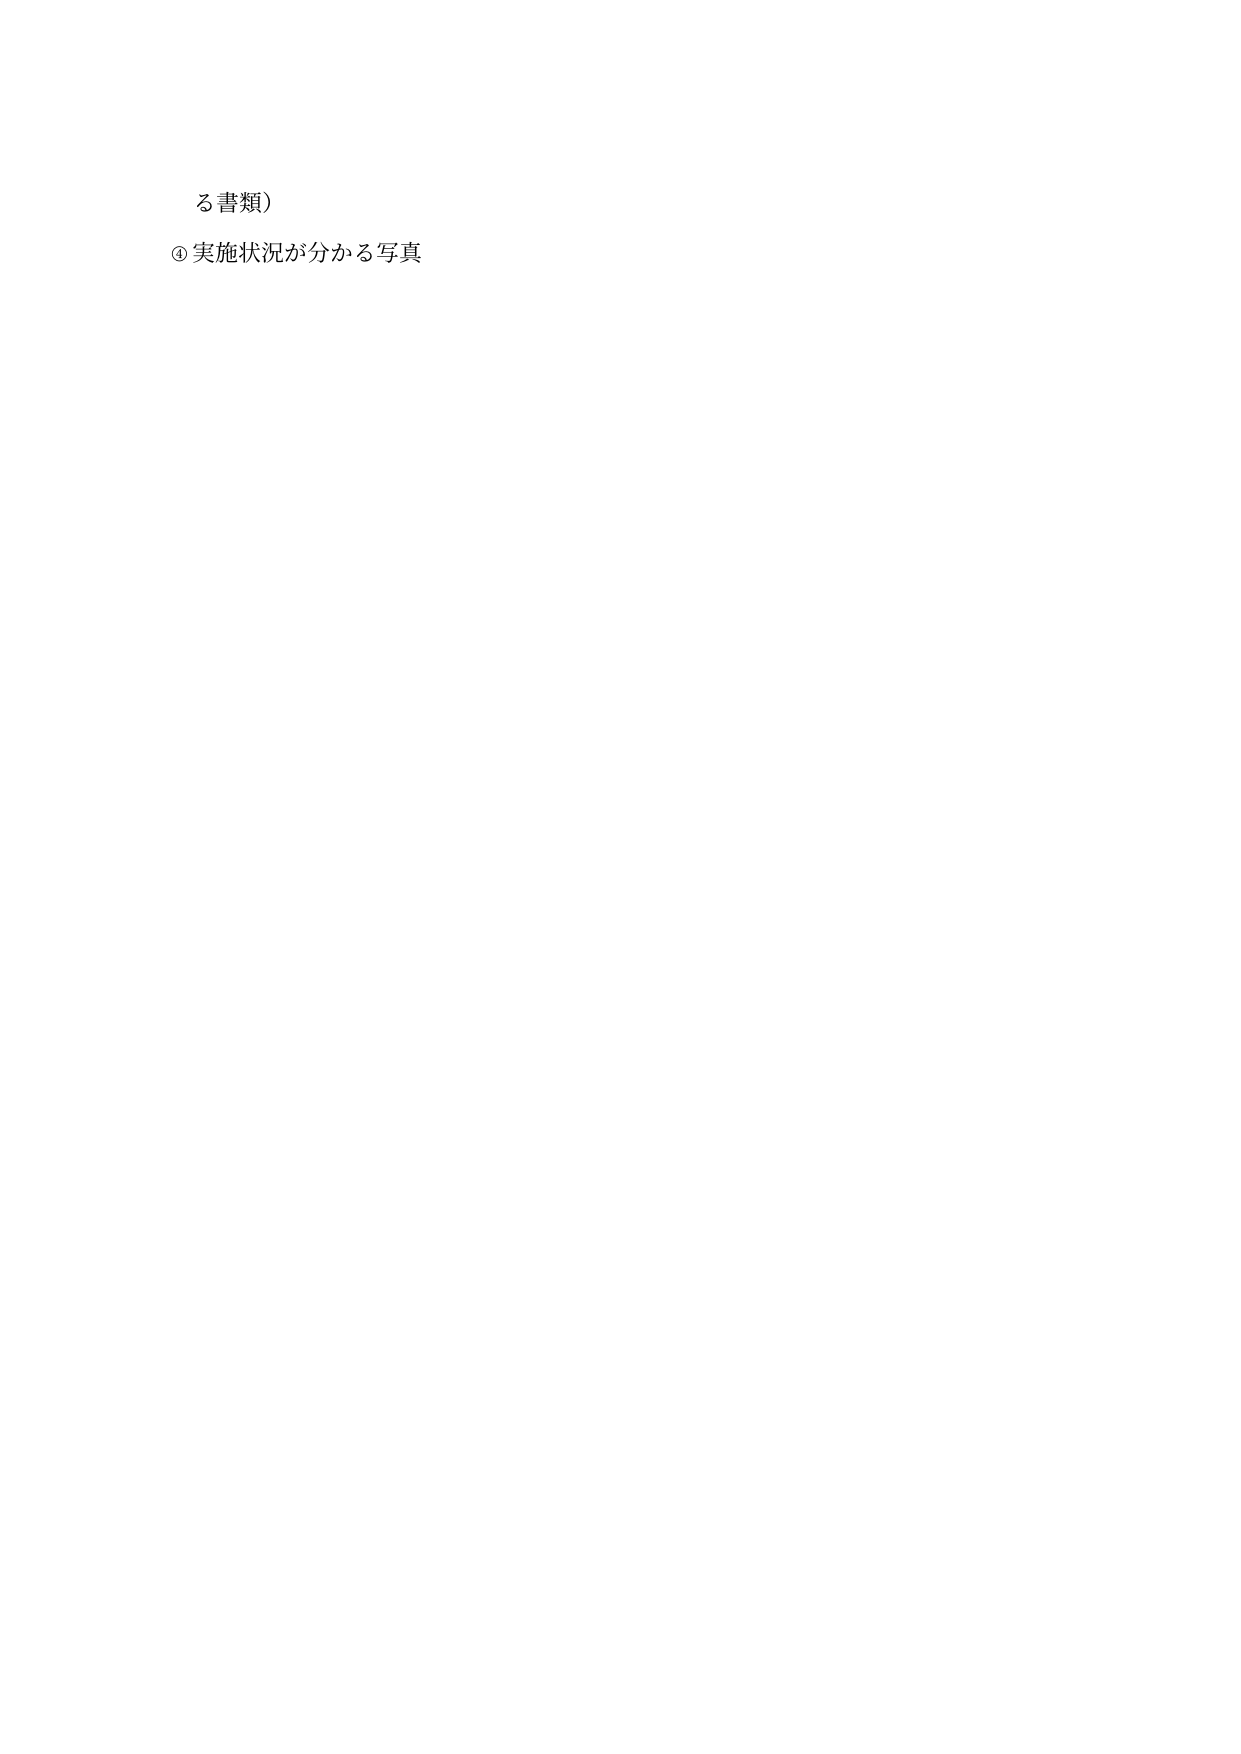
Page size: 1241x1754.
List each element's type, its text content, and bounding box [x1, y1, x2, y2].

text ④実施状況が分かる写真 [171, 227, 1092, 277]
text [171, 177, 1092, 227]
